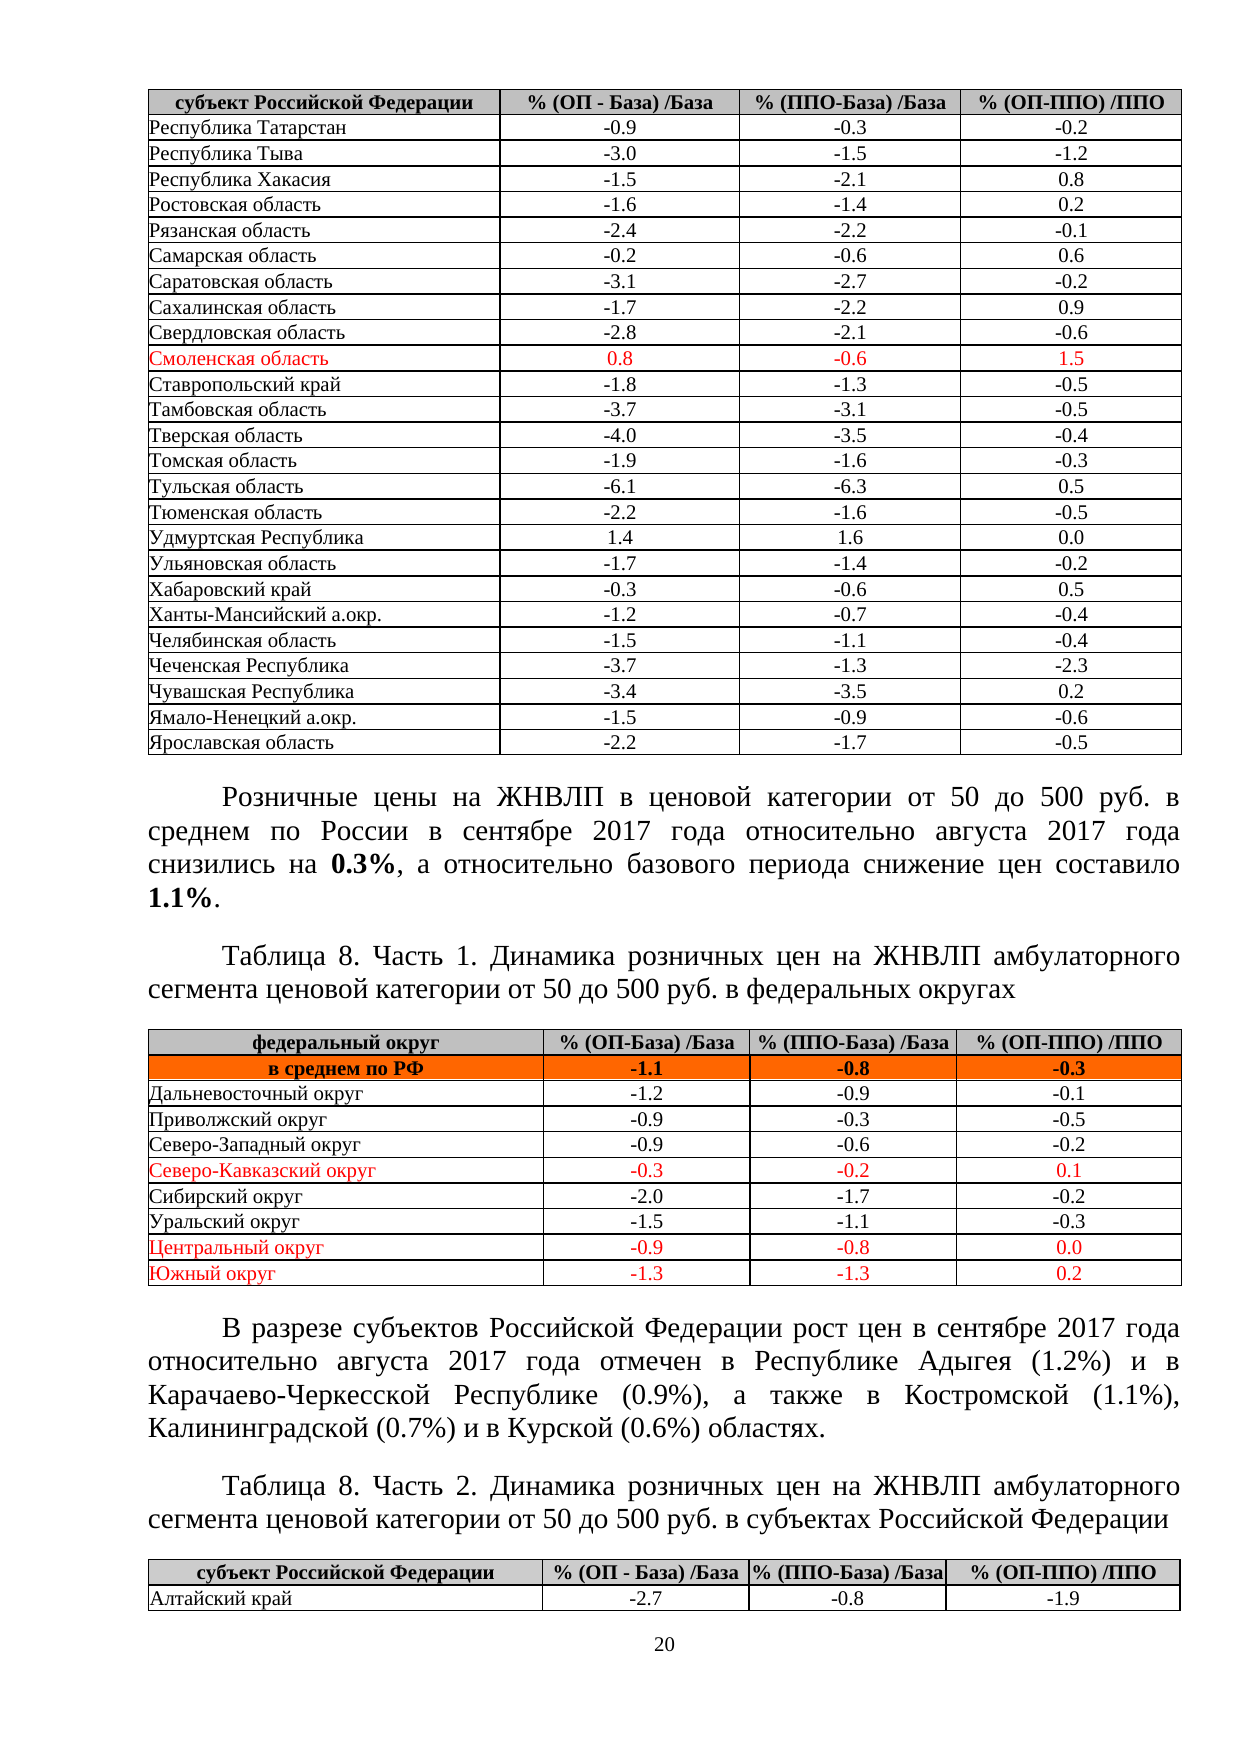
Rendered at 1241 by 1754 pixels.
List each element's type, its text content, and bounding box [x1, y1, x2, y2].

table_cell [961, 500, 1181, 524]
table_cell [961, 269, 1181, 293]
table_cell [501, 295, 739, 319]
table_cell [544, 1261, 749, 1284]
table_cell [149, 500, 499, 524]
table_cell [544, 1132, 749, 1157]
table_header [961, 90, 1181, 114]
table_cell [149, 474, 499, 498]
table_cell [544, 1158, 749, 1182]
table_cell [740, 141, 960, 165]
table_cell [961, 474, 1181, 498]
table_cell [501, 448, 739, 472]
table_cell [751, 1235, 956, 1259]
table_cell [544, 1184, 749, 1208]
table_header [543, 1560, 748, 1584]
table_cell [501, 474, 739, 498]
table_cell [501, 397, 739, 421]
text Таблица 8. Часть 2. Динамика розничных цен на ЖНВЛП амбулаторного сегмента ценовой категории от 50 до 500 руб. в субъектах Российской Федерации [148, 1468, 1181, 1535]
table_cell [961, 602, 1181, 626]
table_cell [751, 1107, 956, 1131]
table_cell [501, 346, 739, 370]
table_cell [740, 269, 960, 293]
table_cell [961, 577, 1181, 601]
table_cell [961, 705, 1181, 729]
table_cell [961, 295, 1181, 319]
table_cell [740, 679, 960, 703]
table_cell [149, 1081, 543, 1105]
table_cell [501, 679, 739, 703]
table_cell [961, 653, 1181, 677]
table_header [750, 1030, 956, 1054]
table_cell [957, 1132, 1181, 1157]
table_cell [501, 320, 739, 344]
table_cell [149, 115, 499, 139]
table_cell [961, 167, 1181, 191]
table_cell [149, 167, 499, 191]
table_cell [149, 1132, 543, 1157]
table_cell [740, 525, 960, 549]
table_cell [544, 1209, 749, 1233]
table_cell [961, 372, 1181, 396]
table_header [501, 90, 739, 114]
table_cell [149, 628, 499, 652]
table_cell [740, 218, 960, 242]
text В разрезе субъектов Российской Федерации рост цен в сентябре 2017 года относительно августа 2017 года отмечен в Республике Адыгея (1.2%) и в Карачаево-Черкесской Республике (0.9%), а также в Костромской (1.1%), Калининградской (0.7%) и в Курской (0.6%) областях. [148, 1310, 1181, 1444]
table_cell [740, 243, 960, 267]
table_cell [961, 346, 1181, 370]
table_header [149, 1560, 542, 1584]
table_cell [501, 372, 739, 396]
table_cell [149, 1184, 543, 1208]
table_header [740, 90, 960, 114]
text Розничные цены на ЖНВЛП в ценовой категории от 50 до 500 руб. в среднем по России в сентябре 2017 года относительно августа 2017 года снизились на 0.3%, а относительно базового периода снижение цен составило 1.1%. [148, 779, 1181, 914]
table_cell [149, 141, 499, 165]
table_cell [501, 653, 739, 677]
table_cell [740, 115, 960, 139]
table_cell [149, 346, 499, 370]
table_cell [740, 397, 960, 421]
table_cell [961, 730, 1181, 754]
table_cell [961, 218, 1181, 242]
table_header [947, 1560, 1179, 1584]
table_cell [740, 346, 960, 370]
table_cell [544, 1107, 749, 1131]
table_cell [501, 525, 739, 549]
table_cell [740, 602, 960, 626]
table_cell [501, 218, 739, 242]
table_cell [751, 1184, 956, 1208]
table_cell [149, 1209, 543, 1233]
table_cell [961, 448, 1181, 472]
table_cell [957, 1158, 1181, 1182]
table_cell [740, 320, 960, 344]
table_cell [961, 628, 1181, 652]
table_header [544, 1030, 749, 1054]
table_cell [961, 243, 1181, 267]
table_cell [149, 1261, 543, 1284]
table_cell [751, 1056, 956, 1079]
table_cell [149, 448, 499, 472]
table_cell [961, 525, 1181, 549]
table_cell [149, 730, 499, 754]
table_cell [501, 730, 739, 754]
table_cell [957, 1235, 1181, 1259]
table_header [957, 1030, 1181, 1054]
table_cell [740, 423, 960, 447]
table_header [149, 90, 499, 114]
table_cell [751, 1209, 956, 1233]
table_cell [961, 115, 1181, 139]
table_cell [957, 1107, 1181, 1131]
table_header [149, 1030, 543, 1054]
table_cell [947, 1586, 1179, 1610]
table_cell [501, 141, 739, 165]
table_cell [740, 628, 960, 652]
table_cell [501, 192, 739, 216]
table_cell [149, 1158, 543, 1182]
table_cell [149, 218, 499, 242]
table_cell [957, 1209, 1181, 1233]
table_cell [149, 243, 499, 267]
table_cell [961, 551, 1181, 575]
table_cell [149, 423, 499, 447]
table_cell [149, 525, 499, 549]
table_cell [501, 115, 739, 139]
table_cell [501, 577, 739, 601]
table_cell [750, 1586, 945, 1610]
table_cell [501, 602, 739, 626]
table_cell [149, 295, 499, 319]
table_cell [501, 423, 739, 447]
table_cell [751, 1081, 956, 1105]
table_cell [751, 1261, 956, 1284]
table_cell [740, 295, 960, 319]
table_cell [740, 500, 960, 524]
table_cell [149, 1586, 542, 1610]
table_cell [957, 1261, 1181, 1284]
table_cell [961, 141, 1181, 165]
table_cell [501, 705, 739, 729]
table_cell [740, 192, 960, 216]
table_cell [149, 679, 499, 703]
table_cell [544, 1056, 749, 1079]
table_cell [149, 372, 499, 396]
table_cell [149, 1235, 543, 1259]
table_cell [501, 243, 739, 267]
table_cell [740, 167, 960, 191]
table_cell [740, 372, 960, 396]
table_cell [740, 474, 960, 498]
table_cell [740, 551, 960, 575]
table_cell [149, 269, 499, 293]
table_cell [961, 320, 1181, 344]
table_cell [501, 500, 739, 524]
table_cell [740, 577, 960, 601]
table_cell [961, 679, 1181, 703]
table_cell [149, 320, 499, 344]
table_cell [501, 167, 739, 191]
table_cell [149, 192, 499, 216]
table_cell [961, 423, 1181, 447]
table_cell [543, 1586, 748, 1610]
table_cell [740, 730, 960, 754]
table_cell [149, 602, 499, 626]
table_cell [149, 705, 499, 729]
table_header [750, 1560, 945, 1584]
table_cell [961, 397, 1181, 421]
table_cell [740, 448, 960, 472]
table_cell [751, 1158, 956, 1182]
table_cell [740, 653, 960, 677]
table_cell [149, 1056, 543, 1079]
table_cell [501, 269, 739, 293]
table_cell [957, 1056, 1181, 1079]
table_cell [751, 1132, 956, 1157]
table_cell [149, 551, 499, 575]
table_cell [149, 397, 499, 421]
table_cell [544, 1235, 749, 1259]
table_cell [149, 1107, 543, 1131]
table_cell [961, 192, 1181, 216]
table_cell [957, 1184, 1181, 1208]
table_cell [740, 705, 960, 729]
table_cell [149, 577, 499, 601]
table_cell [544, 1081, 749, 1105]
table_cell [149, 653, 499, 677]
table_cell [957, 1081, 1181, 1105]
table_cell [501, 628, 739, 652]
text Таблица 8. Часть 1. Динамика розничных цен на ЖНВЛП амбулаторного сегмента ценовой категории от 50 до 500 руб. в федеральных округах [148, 938, 1181, 1005]
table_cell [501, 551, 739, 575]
